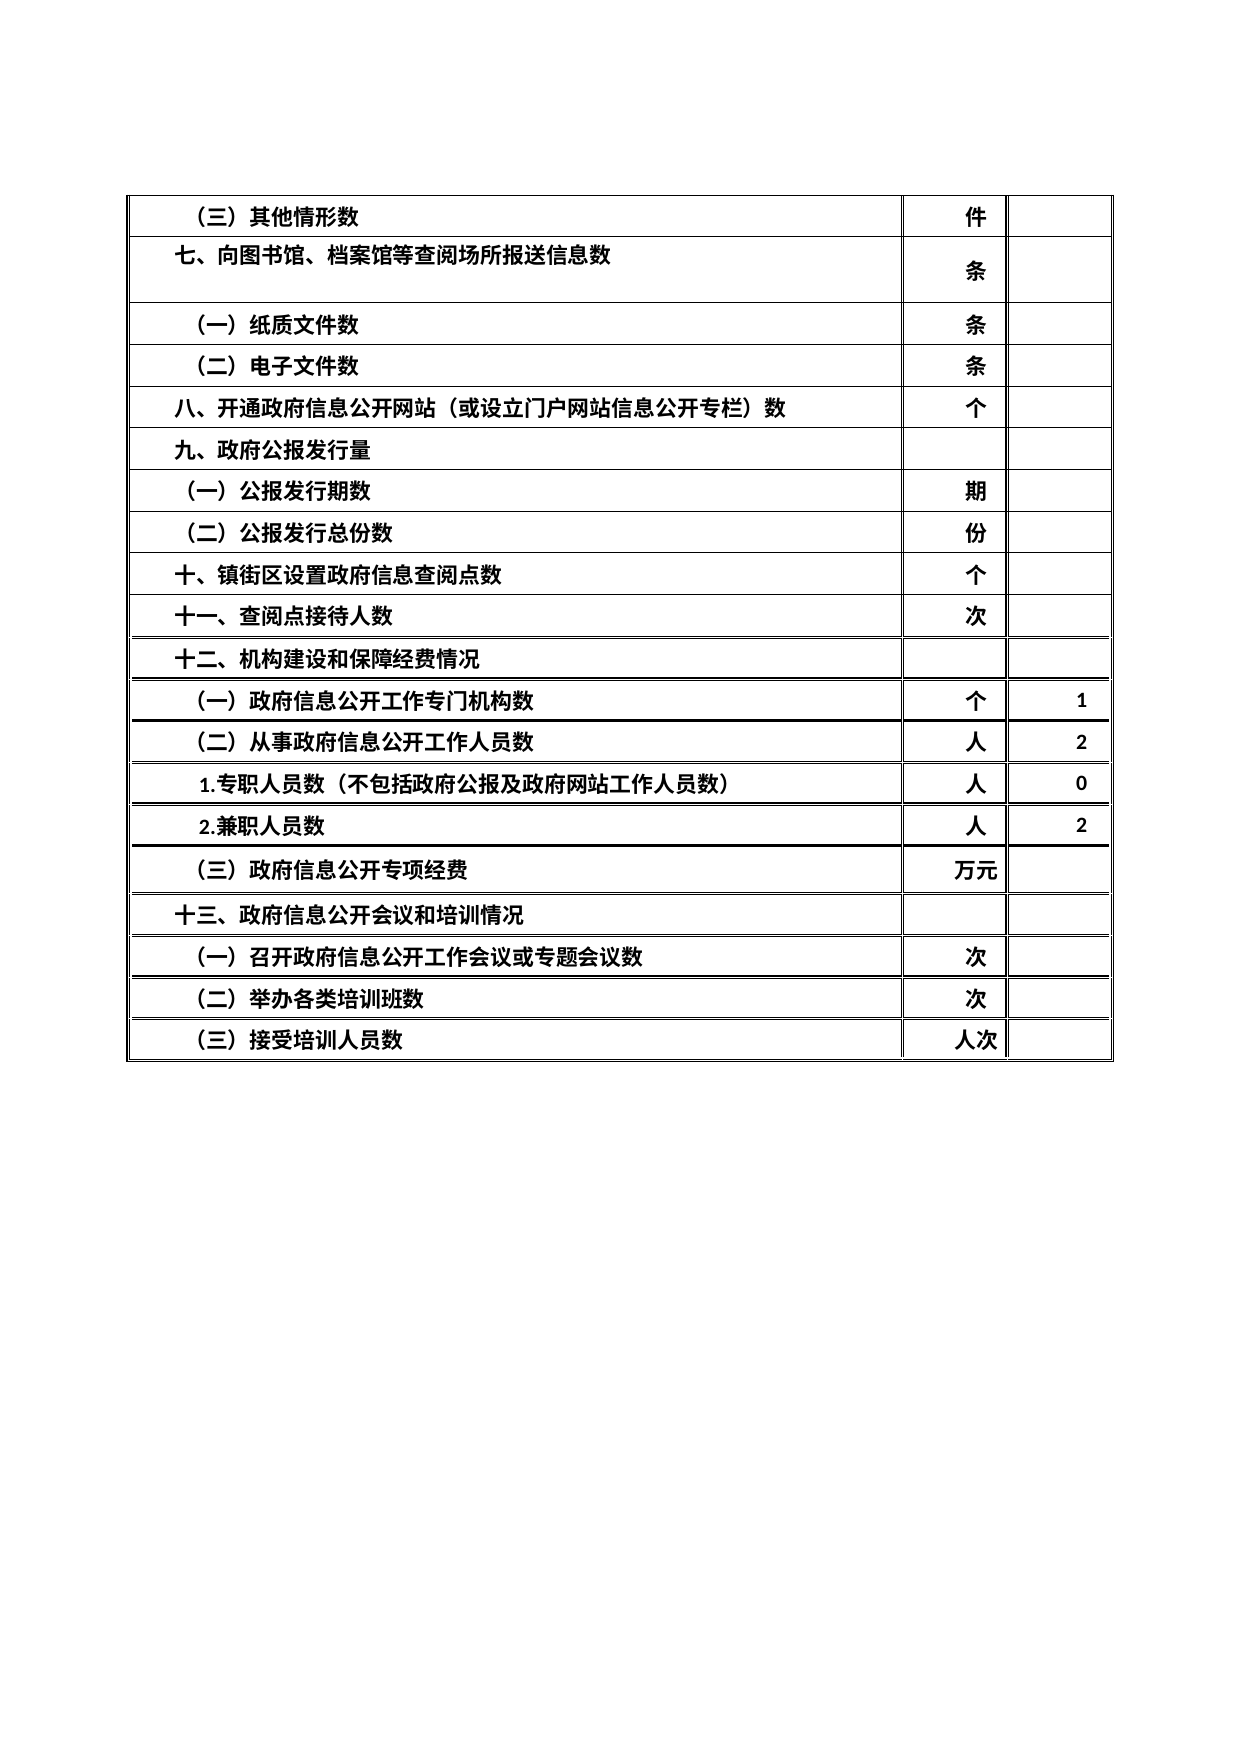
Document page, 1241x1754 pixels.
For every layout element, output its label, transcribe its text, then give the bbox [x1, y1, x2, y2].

table_cell 八、开通政府信息公开网站（或设立门户网站信息公开专栏）数 [130, 387, 901, 427]
table_cell [1009, 934, 1111, 975]
table_cell [1009, 387, 1111, 427]
table_cell 2 [1009, 719, 1111, 761]
table_cell [1009, 512, 1111, 552]
table_cell [1009, 303, 1111, 344]
table_cell （三）政府信息公开专项经费 [130, 844, 901, 892]
table_cell 条 [904, 237, 1005, 302]
table_cell [1009, 844, 1111, 892]
table_cell 万元 [904, 847, 1005, 892]
table_cell 条 [904, 345, 1005, 386]
table_cell [1009, 553, 1111, 594]
table_cell [1009, 975, 1111, 1017]
table_cell （二）公报发行总份数 [130, 512, 901, 552]
table_cell 七、向图书馆、档案馆等查阅场所报送信息数 [130, 237, 901, 302]
table_cell 条 [904, 303, 1005, 344]
table_cell 个 [904, 387, 1005, 427]
table_cell 2.兼职人员数 [130, 802, 901, 844]
table_cell 人 [904, 722, 1005, 761]
table_cell 1.专职人员数（不包括政府公报及政府网站工作人员数） [128, 761, 902, 802]
table_cell 十三、政府信息公开会议和培训情况 [128, 892, 902, 933]
table_cell [1009, 428, 1111, 469]
table_cell 人 [904, 806, 1005, 844]
table_cell （二）从事政府信息公开工作人员数 [130, 719, 901, 761]
table_cell 十二、机构建设和保障经费情况 [128, 636, 902, 677]
table_cell 人次 [902, 1017, 1007, 1058]
table_cell [1009, 196, 1111, 236]
table_cell （二）电子文件数 [130, 345, 901, 386]
table_cell 人 [904, 764, 1005, 802]
table_cell 2 [1009, 802, 1111, 844]
table_cell 九、政府公报发行量 [130, 428, 901, 469]
table_cell 期 [904, 470, 1005, 511]
table_cell 0 [1007, 761, 1112, 802]
table_cell [1007, 892, 1112, 933]
table_cell [1007, 636, 1112, 677]
table_cell [1009, 595, 1111, 636]
table_cell 十一、查阅点接待人数 [130, 595, 901, 636]
table_cell [904, 895, 1005, 933]
table_cell [1009, 470, 1111, 511]
table_cell 件 [904, 196, 1005, 236]
table_cell 次 [904, 937, 1005, 975]
table_cell （三）接受培训人员数 [128, 1017, 902, 1058]
table_cell （二）举办各类培训班数 [130, 975, 901, 1017]
table_cell [904, 428, 1005, 469]
table_cell 十、镇街区设置政府信息查阅点数 [130, 553, 901, 594]
table_cell 个 [904, 553, 1005, 594]
table_cell 份 [904, 512, 1005, 552]
table_cell （一）公报发行期数 [130, 470, 901, 511]
table_cell 次 [904, 979, 1005, 1017]
table_cell （一）召开政府信息公开工作会议或专题会议数 [130, 934, 901, 975]
table_cell （一）纸质文件数 [130, 303, 901, 344]
table_cell 次 [904, 595, 1005, 636]
table_cell 1 [1009, 677, 1111, 719]
table_cell （一）政府信息公开工作专门机构数 [130, 677, 901, 719]
table_cell （三）其他情形数 [130, 196, 901, 236]
table_cell 个 [904, 681, 1005, 719]
table_cell [1007, 1017, 1112, 1058]
table_cell [904, 639, 1005, 677]
table_cell [1009, 345, 1111, 386]
table_cell [1009, 237, 1111, 302]
